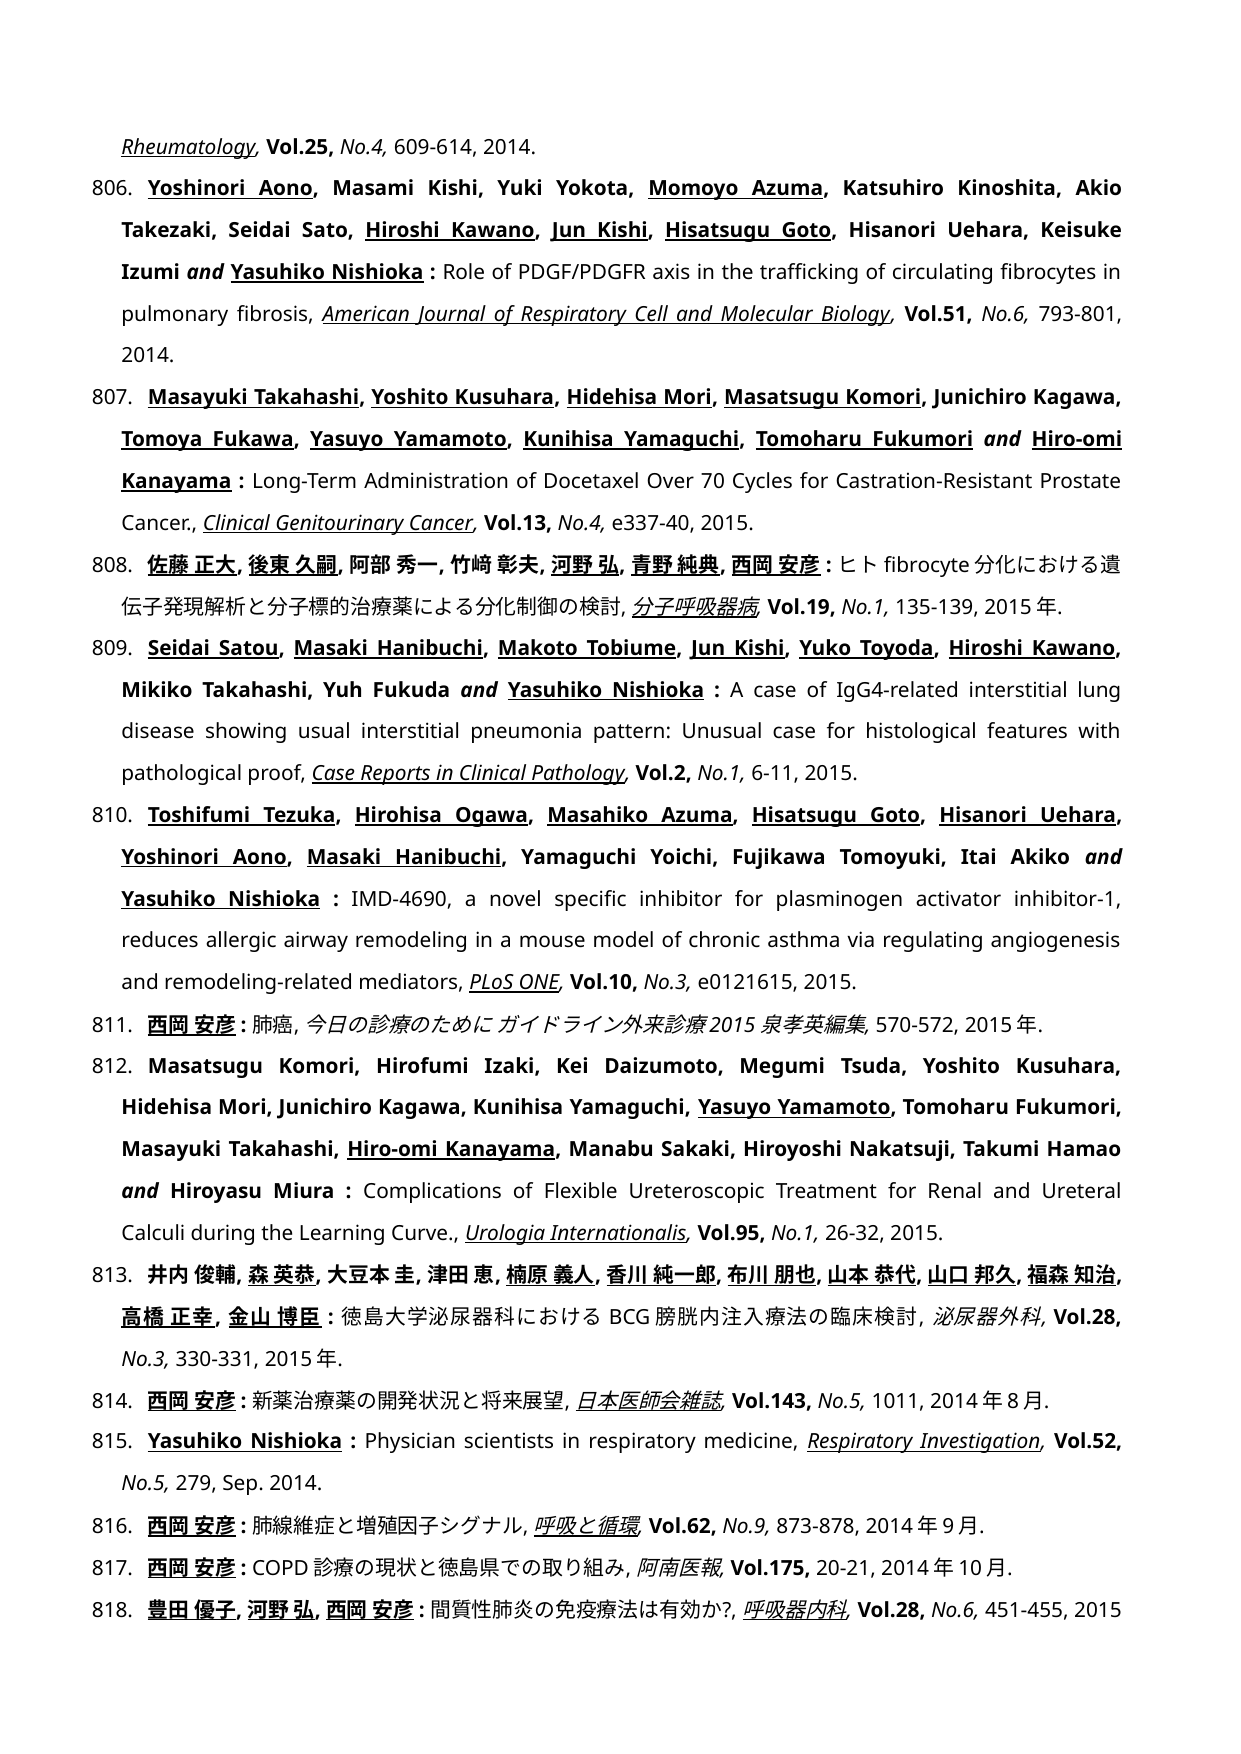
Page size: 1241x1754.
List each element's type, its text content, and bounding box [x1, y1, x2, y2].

list 井内 俊輔, 森 英恭, 大豆本 圭, 津田 恵, 楠原 義人, 香川 純一郎, 布川 朋也, 山本 恭代, 山口 邦久, 福森 知治, 高橋 正幸, 金山 博臣 : 徳島大学泌尿器科におけるBCG膀胱内注入療法の臨床検討, 泌尿器外科, Vol.28, No.3, 330-331, 2015年. [92, 1253, 1122, 1378]
list 西岡 安彦 : 肺線維症と増殖因子シグナル, 呼吸と循環, Vol.62, No.9, 873-878, 2014年9月. [92, 1503, 1122, 1545]
list 西岡 安彦 : 肺癌, 今日の診療のために ガイドライン外来診療2015 泉孝英編集, 570-572, 2015年. [92, 1002, 1122, 1044]
list 西岡 安彦 : COPD診療の現状と徳島県での取り組み, 阿南医報, Vol.175, 20-21, 2014年10月. [92, 1545, 1122, 1587]
list 佐藤 正大, 後東 久嗣, 阿部 秀一, 竹﨑 彰夫, 河野 弘, 青野 純典, 西岡 安彦 : ヒトfibrocyte分化における遺伝子発現解析と分子標的治療薬による分化制御の検討, 分子呼吸器病, Vol.19, No.1, 135-139, 2015年. [92, 543, 1122, 626]
list Toshifumi Tezuka, Hirohisa Ogawa, Masahiko Azuma, Hisatsugu Goto, Hisanori Uehara, Yoshinori Aono, Masaki Hanibuchi, Yamaguchi Yoichi, Fujikawa Tomoyuki, Itai Akiko and Yasuhiko Nishioka : IMD-4690, a novel specific inhibitor for plasminogen activator inhibitor-1, reduces allergic airway remodeling in a mouse model of chronic asthma via regulating angiogenesis and remodeling-related mediators, PLoS ONE, Vol.10, No.3, e0121615, 2015. [92, 793, 1122, 1002]
list 西岡 安彦 : 新薬治療薬の開発状況と将来展望, 日本医師会雑誌, Vol.143, No.5, 1011, 2014年8月. [92, 1378, 1122, 1420]
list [92, 125, 1122, 167]
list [92, 1587, 1122, 1629]
list Masayuki Takahashi, Yoshito Kusuhara, Hidehisa Mori, Masatsugu Komori, Junichiro Kagawa, Tomoya Fukawa, Yasuyo Yamamoto, Kunihisa Yamaguchi, Tomoharu Fukumori and Hiro-omi Kanayama : Long-Term Administration of Docetaxel Over 70 Cycles for Castration-Resistant Prostate Cancer., Clinical Genitourinary Cancer, Vol.13, No.4, e337-40, 2015. [92, 376, 1122, 543]
list Seidai Satou, Masaki Hanibuchi, Makoto Tobiume, Jun Kishi, Yuko Toyoda, Hiroshi Kawano, Mikiko Takahashi, Yuh Fukuda and Yasuhiko Nishioka : A case of IgG4-related interstitial lung disease showing usual interstitial pneumonia pattern: Unusual case for histological features with pathological proof, Case Reports in Clinical Pathology, Vol.2, No.1, 6-11, 2015. [92, 626, 1122, 793]
list Yoshinori Aono, Masami Kishi, Yuki Yokota, Momoyo Azuma, Katsuhiro Kinoshita, Akio Takezaki, Seidai Sato, Hiroshi Kawano, Jun Kishi, Hisatsugu Goto, Hisanori Uehara, Keisuke Izumi and Yasuhiko Nishioka : Role of PDGF/PDGFR axis in the trafficking of circulating fibrocytes in pulmonary fibrosis, American Journal of Respiratory Cell and Molecular Biology, Vol.51, No.6, 793-801, 2014. [92, 167, 1122, 376]
list Masatsugu Komori, Hirofumi Izaki, Kei Daizumoto, Megumi Tsuda, Yoshito Kusuhara, Hidehisa Mori, Junichiro Kagawa, Kunihisa Yamaguchi, Yasuyo Yamamoto, Tomoharu Fukumori, Masayuki Takahashi, Hiro-omi Kanayama, Manabu Sakaki, Hiroyoshi Nakatsuji, Takumi Hamao and Hiroyasu Miura : Complications of Flexible Ureteroscopic Treatment for Renal and Ureteral Calculi during the Learning Curve., Urologia Internationalis, Vol.95, No.1, 26-32, 2015. [92, 1044, 1122, 1253]
list Yasuhiko Nishioka : Physician scientists in respiratory medicine, Respiratory Investigation, Vol.52, No.5, 279, Sep. 2014. [92, 1420, 1122, 1503]
